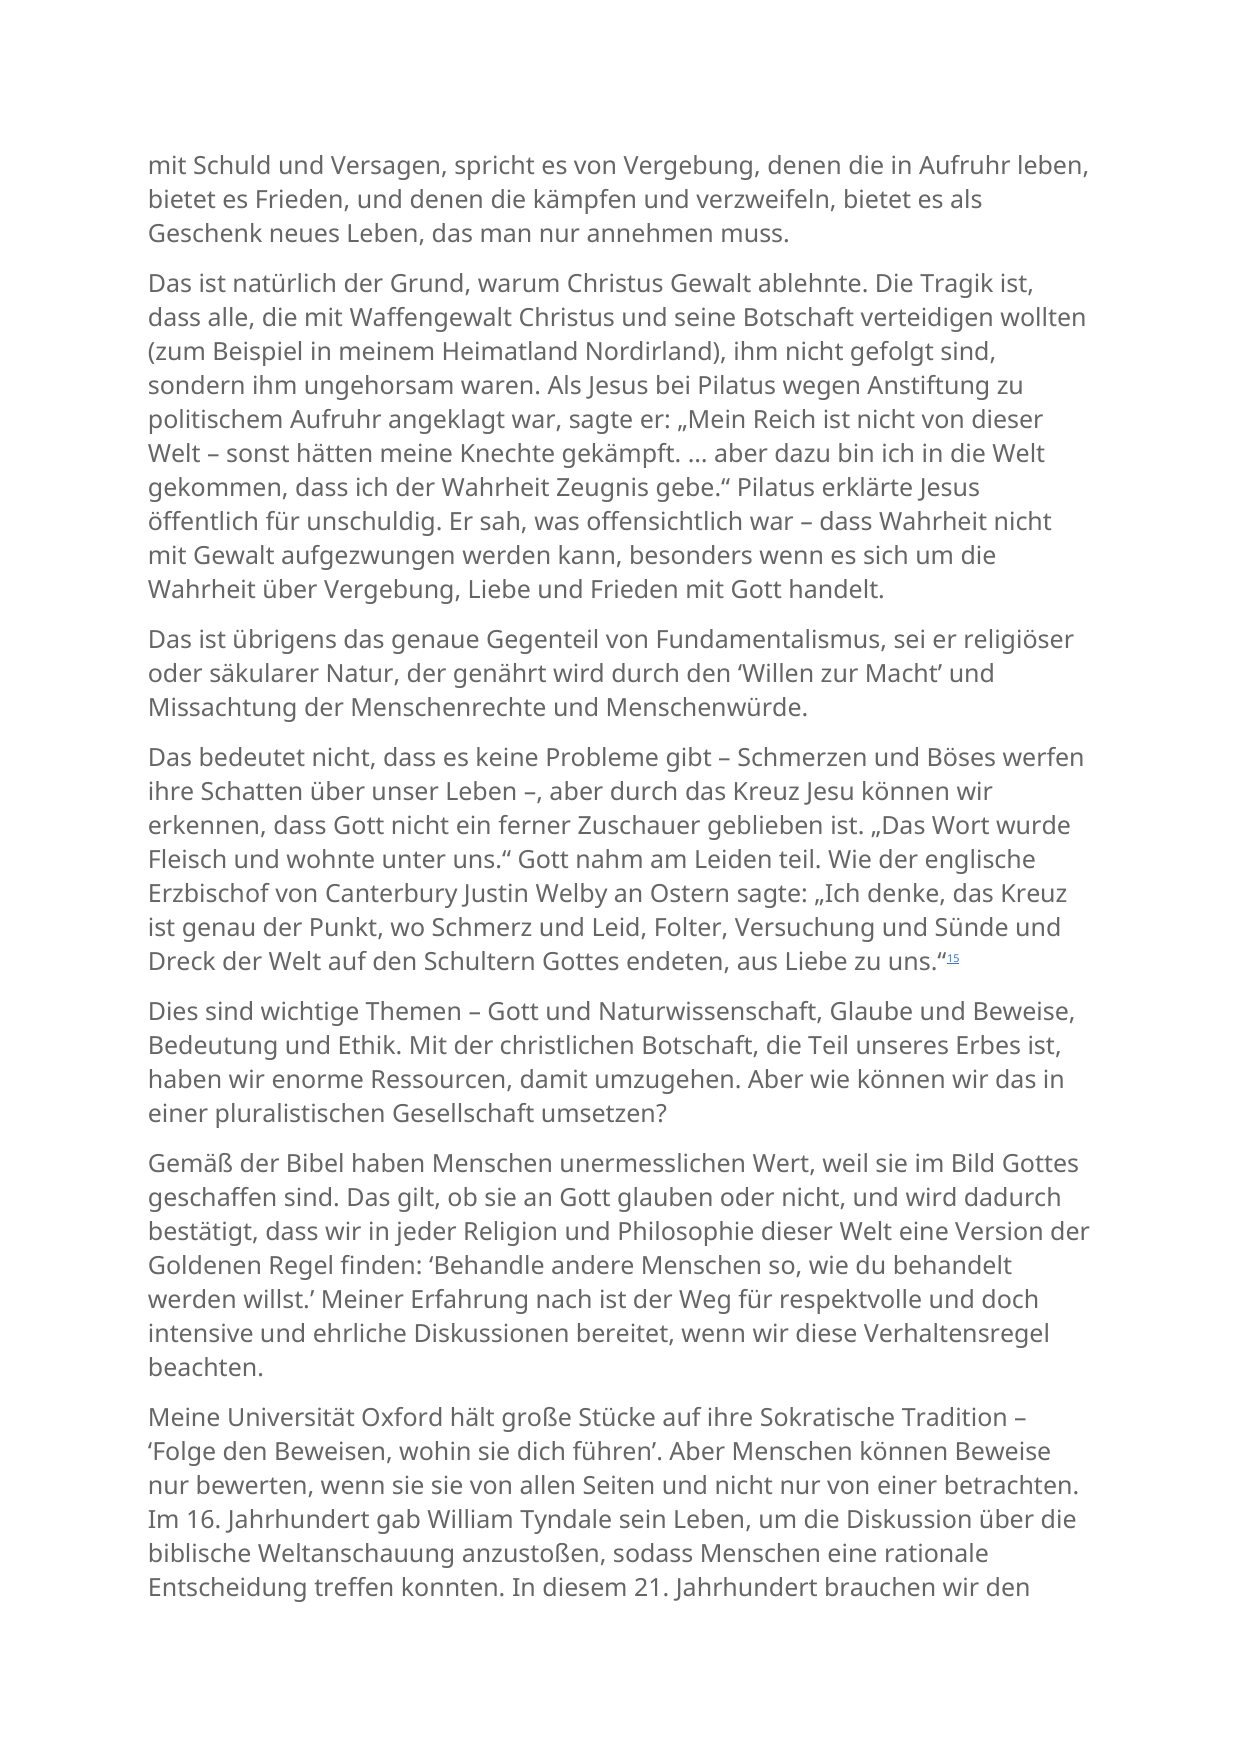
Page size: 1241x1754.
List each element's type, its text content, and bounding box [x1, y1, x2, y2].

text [148, 1399, 1093, 1604]
text Das bedeutet nicht, dass es keine Probleme gibt – Schmerzen und Böses werfen ihre Schatten über unser Leben –, aber durch das Kreuz Jesu können wir erkennen, dass Gott nicht ein ferner Zuschauer geblieben ist. „Das Wort wurde Fleisch und wohnte unter uns.“ Gott nahm am Leiden teil. Wie der englische Erzbischof von Canterbury Justin Welby an Ostern sagte: „Ich denke, das Kreuz ist genau der Punkt, wo Schmerz und Leid, Folter, Versuchung und Sünde und Dreck der Welt auf den Schultern Gottes endeten, aus Liebe zu uns.“15 [148, 739, 1093, 978]
text Gemäß der Bibel haben Menschen unermesslichen Wert, weil sie im Bild Gottes geschaffen sind. Das gilt, ob sie an Gott glauben oder nicht, und wird dadurch bestätigt, dass wir in jeder Religion und Philosophie dieser Welt eine Version der Goldenen Regel finden: ‘Behandle andere Menschen so, wie du behandelt werden willst.’ Meiner Erfahrung nach ist der Weg für respektvolle und doch intensive und ehrliche Diskussionen bereitet, wenn wir diese Verhaltensregel beachten. [148, 1145, 1093, 1384]
text Dies sind wichtige Themen – Gott und Naturwissenschaft, Glaube und Beweise, Bedeutung und Ethik. Mit der christlichen Botschaft, die Teil unseres Erbes ist, haben wir enorme Ressourcen, damit umzugehen. Aber wie können wir das in einer pluralistischen Gesellschaft umsetzen? [148, 993, 1093, 1130]
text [148, 148, 1093, 250]
text Das ist natürlich der Grund, warum Christus Gewalt ablehnte. Die Tragik ist, dass alle, die mit Waffengewalt Christus und seine Botschaft verteidigen wollten (zum Beispiel in meinem Heimatland Nordirland), ihm nicht gefolgt sind, sondern ihm ungehorsam waren. Als Jesus bei Pilatus wegen Anstiftung zu politischem Aufruhr angeklagt war, sagte er: „Mein Reich ist nicht von dieser Welt – sonst hätten meine Knechte gekämpft. … aber dazu bin ich in die Welt gekommen, dass ich der Wahrheit Zeugnis gebe.“ Pilatus erklärte Jesus öffentlich für unschuldig. Er sah, was offensichtlich war – dass Wahrheit nicht mit Gewalt aufgezwungen werden kann, besonders wenn es sich um die Wahrheit über Vergebung, Liebe und Frieden mit Gott handelt. [148, 265, 1093, 606]
text Das ist übrigens das genaue Gegenteil von Fundamentalismus, sei er religiöser oder säkularer Natur, der genährt wird durch den ‘Willen zur Macht’ und Missachtung der Menschenrechte und Menschenwürde. [148, 622, 1093, 724]
